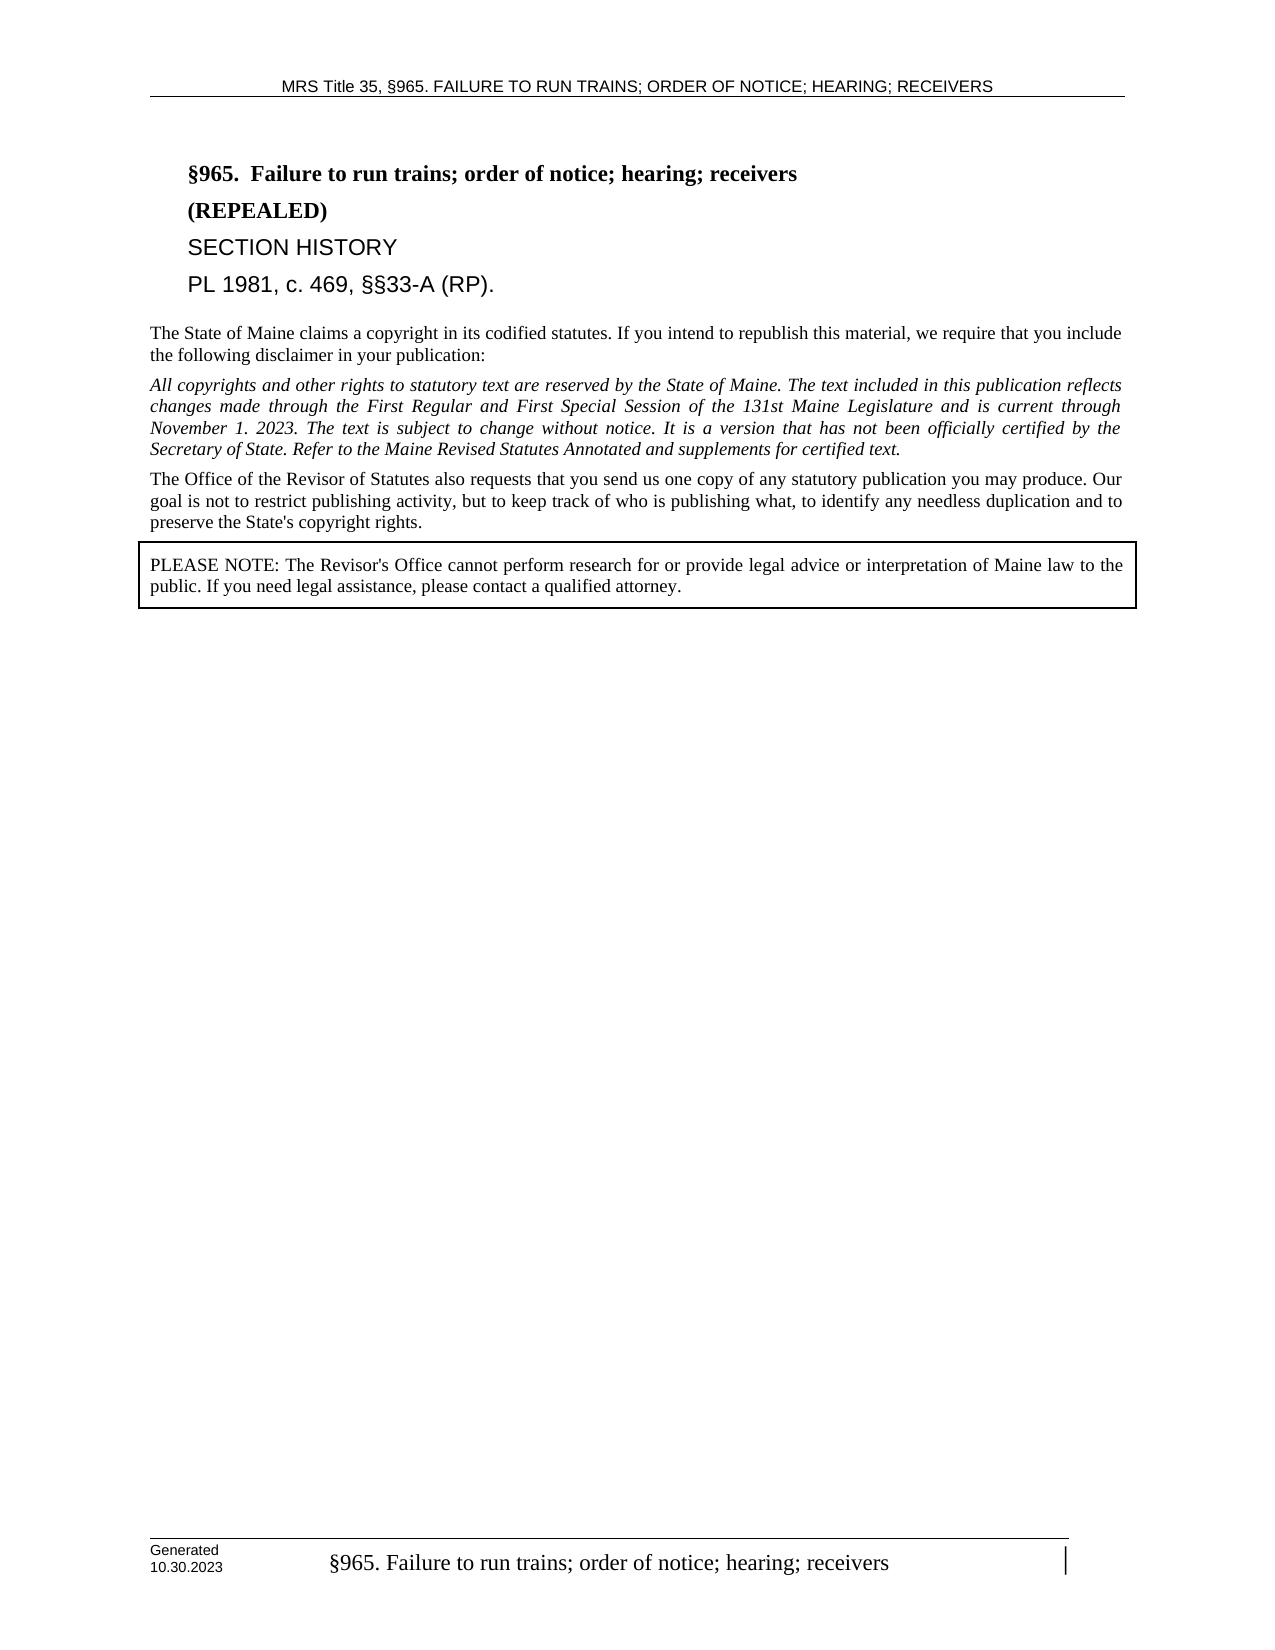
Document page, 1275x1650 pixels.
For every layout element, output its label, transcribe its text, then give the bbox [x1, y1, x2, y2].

text §965. Failure to run trains; order of notice; hearing; receivers [187, 160, 1125, 187]
text PL 1981, c. 469, §§33-A (RP). [187, 271, 1125, 297]
text The Office of the Revisor of Statutes also requests that you send us one copy of any statutory publication you may produce. Our goal is not to restrict publishing activity, but to keep track of who is publishing what, to identify any needless duplication and to preserve the State's copyright rights. [150, 468, 1125, 533]
text The State of Maine claims a copyright in its codified statutes. If you intend to republish this material, we require that you include the following disclaimer in your publication: [150, 322, 1125, 365]
text All copyrights and other rights to statutory text are reserved by the State of Maine. The text included in this publication reflects changes made through the First Regular and First Special Session of the 131st Maine Legislature and is current through November 1. 2023 . The text is subject to change without notice. It is a version that has not been officially certified by the Secretary of State. Refer to the Maine Revised Statutes Annotated and supplements for certified text. [150, 373, 1125, 460]
text (REPEALED) [187, 197, 1125, 223]
text PLEASE NOTE: The Revisor's Office cannot perform research for or provide legal advice or interpretation of Maine law to the public. If you need legal assistance, please contact a qualified attorney. [140, 543, 1135, 607]
text SECTION HISTORY [187, 234, 1125, 260]
